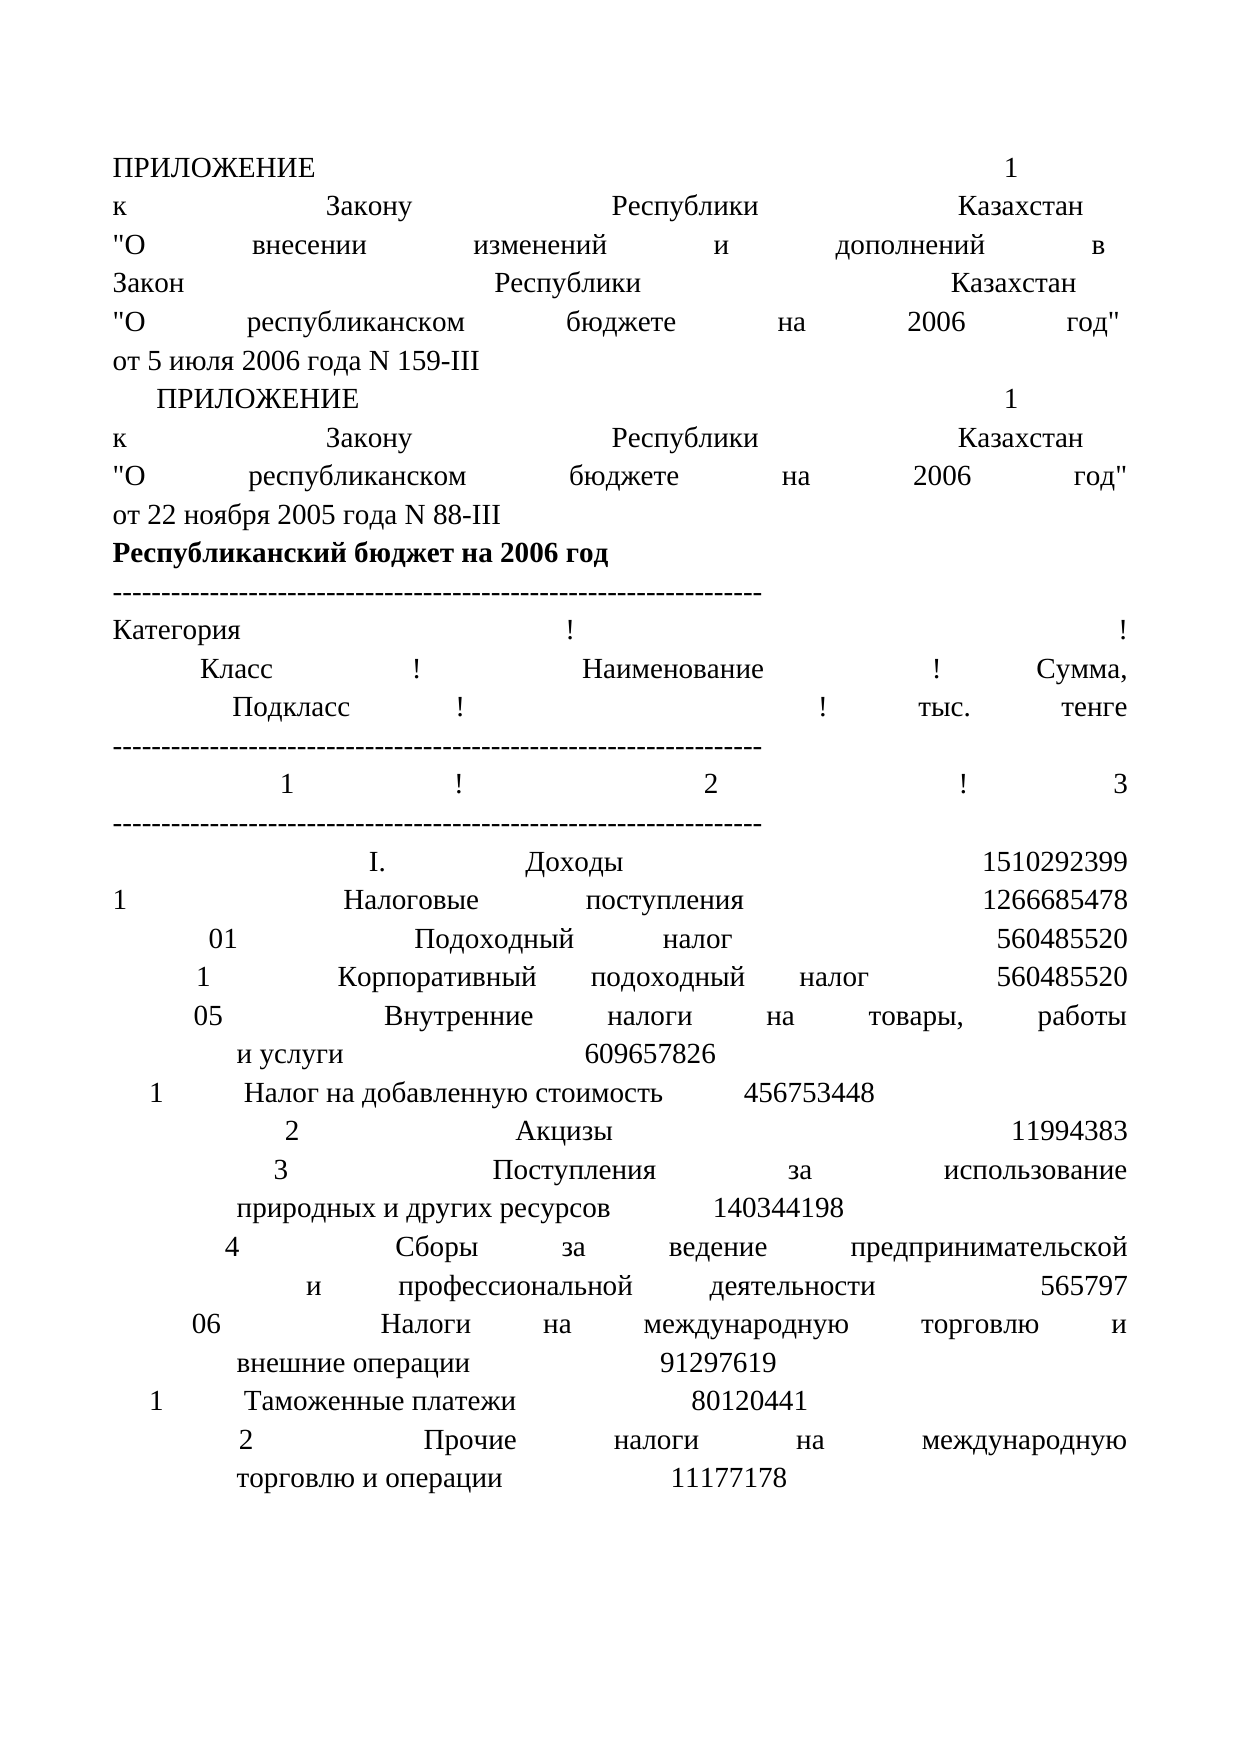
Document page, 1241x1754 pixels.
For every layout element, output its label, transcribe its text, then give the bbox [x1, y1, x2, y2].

text 2 Прочие налоги на международную торговлю и операции 11177178 [112, 1422, 1128, 1494]
text ------------------------------------------------------------------- Категория ! ! Класс ! Наименование ! Сумма, Подкласс ! ! тыс. тенге ------------------------------------------------------------------- 1 ! 2 ! 3 ------------------------------------------------------------------- I. Доходы 1510292399 1 Налоговые поступления 1266685478 01 Подоходный налог 560485520 1 Корпоративный подоходный налог 560485520 05 Внутренние налоги на товары, работы и услуги 609657826 [112, 574, 1128, 1070]
text 1 Таможенные платежи 80120441 [112, 1383, 1128, 1417]
text 2 Акцизы 11994383 3 Поступления за использование природных и других ресурсов 140344198 [112, 1113, 1128, 1224]
text ПРИЛОЖЕНИЕ 1 к Закону Республики Казахстан "О внесении изменений и дополнений в Закон Республики Казахстан "О республиканском бюджете на 2006 год" от 5 июля 2006 года N 159-III [112, 150, 1128, 376]
text Республиканский бюджет на 2006 год [112, 535, 1128, 569]
text 4 Сборы за ведение предпринимательской и профессиональной деятельности 565797 06 Налоги на международную торговлю и внешние операции 91297619 [112, 1229, 1128, 1378]
text 1 Налог на добавленную стоимость 456753448 [112, 1075, 1128, 1108]
text ПРИЛОЖЕНИЕ 1 к Закону Республики Казахстан "О республиканском бюджете на 2006 год" от 22 ноября 2005 года N 88-III [112, 381, 1128, 530]
